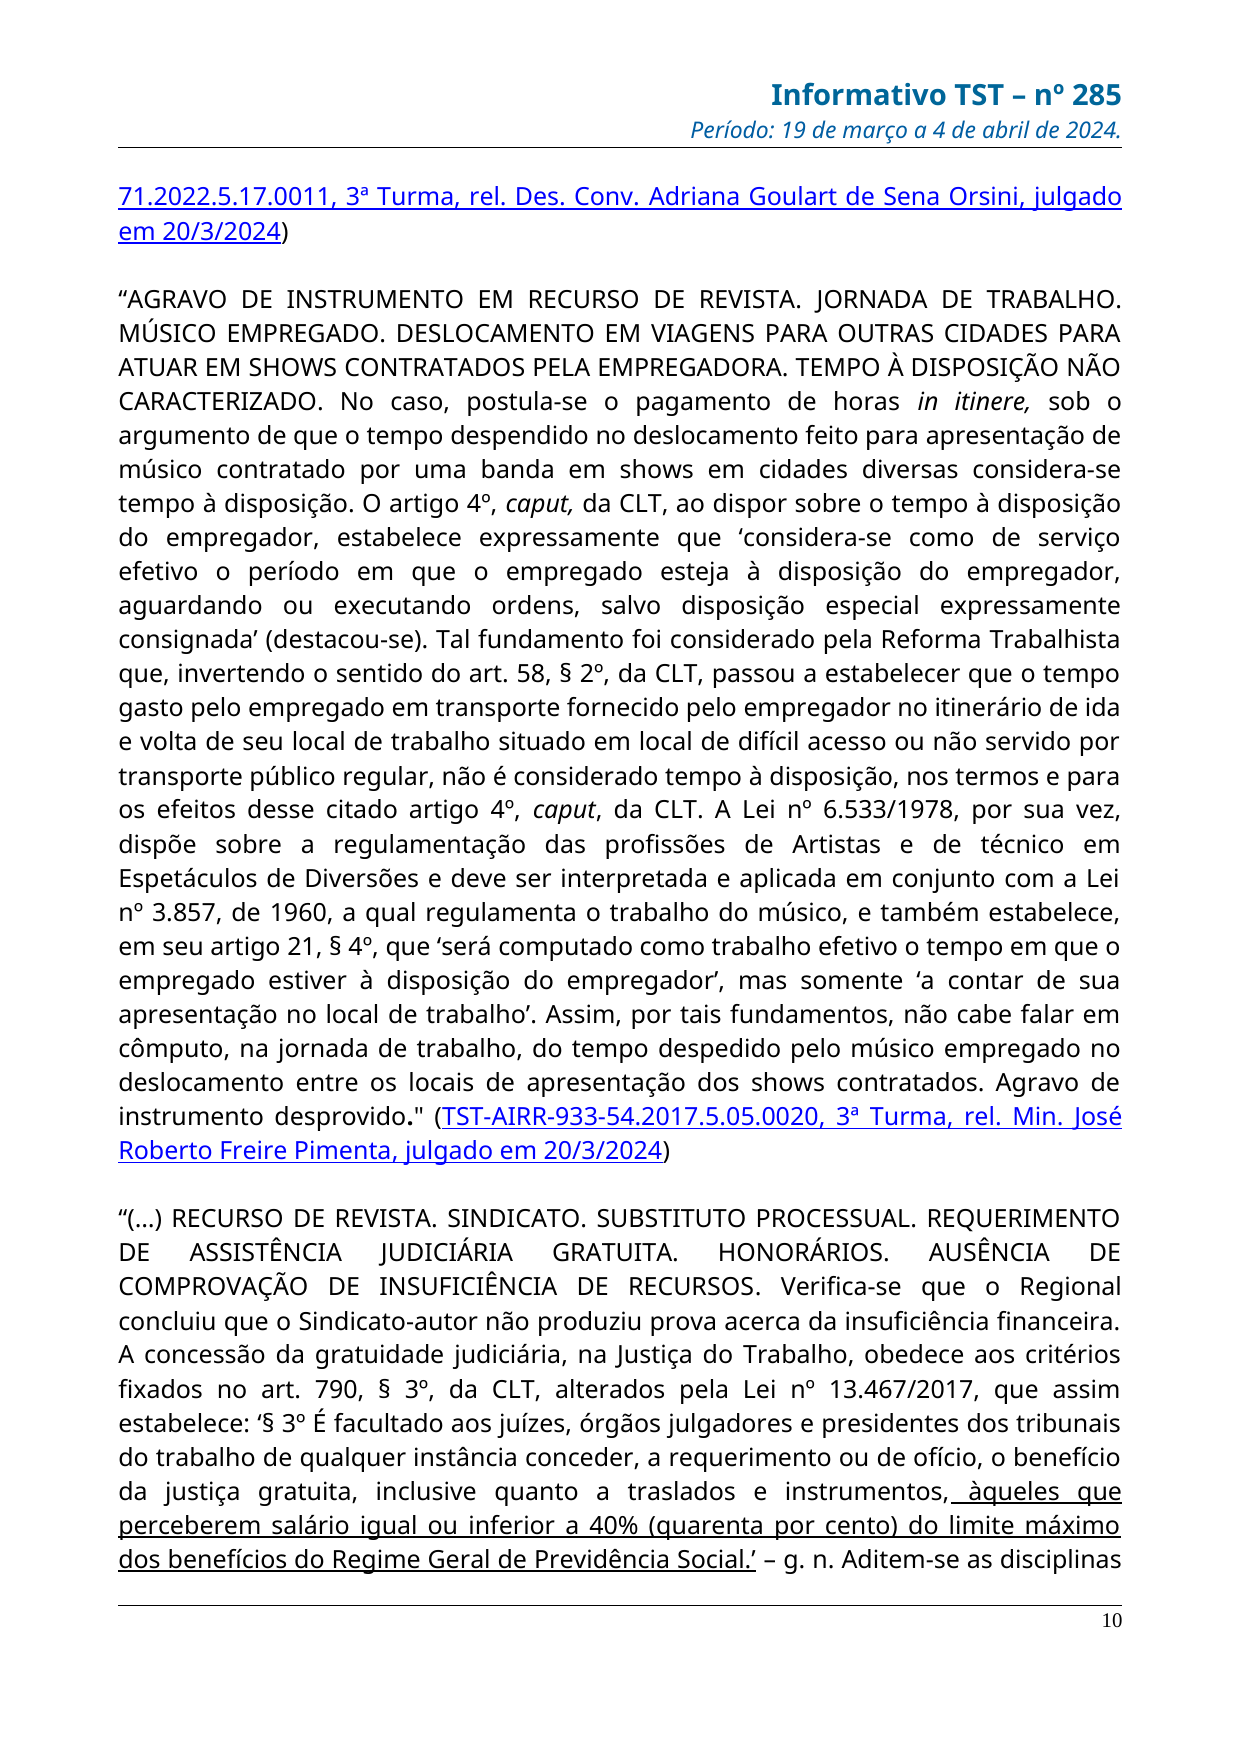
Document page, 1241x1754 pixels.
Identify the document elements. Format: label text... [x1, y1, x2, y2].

text “AGRAVO DE INSTRUMENTO EM RECURSO DE REVISTA. JORNADA DE TRABALHO. MÚSICO EMPREGADO. DESLOCAMENTO EM VIAGENS PARA OUTRAS CIDADES PARA ATUAR EM SHOWS CONTRATADOS PELA EMPREGADORA. TEMPO À DISPOSIÇÃO NÃO CARACTERIZADO. No caso, postula-se o pagamento de horas in itinere, sob o argumento de que o tempo despendido no deslocamento feito para apresentação de músico contratado por uma banda em shows em cidades diversas considera-se tempo à disposição. O artigo 4º, caput, da CLT, ao dispor sobre o tempo à disposição do empregador, estabelece expressamente que ‘considera-se como de serviço efetivo o período em que o empregado esteja à disposição do empregador, aguardando ou executando ordens, salvo disposição especial expressamente consignada’ (destacou-se). Tal fundamento foi considerado pela Reforma Trabalhista que, invertendo o sentido do art. 58, § 2º, da CLT, passou a estabelecer que o tempo gasto pelo empregado em transporte fornecido pelo empregador no itinerário de ida e volta de seu local de trabalho situado em local de difícil acesso ou não servido por transporte público regular, não é considerado tempo à disposição, nos termos e para os efeitos desse citado artigo 4º, caput, da CLT. A Lei nº 6.533/1978, por sua vez, dispõe sobre a regulamentação das profissões de Artistas e de técnico em Espetáculos de Diversões e deve ser interpretada e aplicada em conjunto com a Lei nº 3.857, de 1960, a qual regulamenta o trabalho do músico, e também estabelece, em seu artigo 21, § 4º, que ‘será computado como trabalho efetivo o tempo em que o empregado estiver à disposição do empregador’, mas somente ‘a contar de sua apresentação no local de trabalho’. Assim, por tais fundamentos, não cabe falar em cômputo, na jornada de trabalho, do tempo despedido pelo músico empregado no deslocamento entre os locais de apresentação dos shows contratados. Agravo de instrumento desprovido." (TST-AIRR-933-54.2017.5.05.0020, 3ª Turma, rel. Min. José Roberto Freire Pimenta, julgado em 20/3/2024) [118, 281, 1122, 1167]
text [118, 1201, 1122, 1576]
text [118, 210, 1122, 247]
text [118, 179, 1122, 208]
